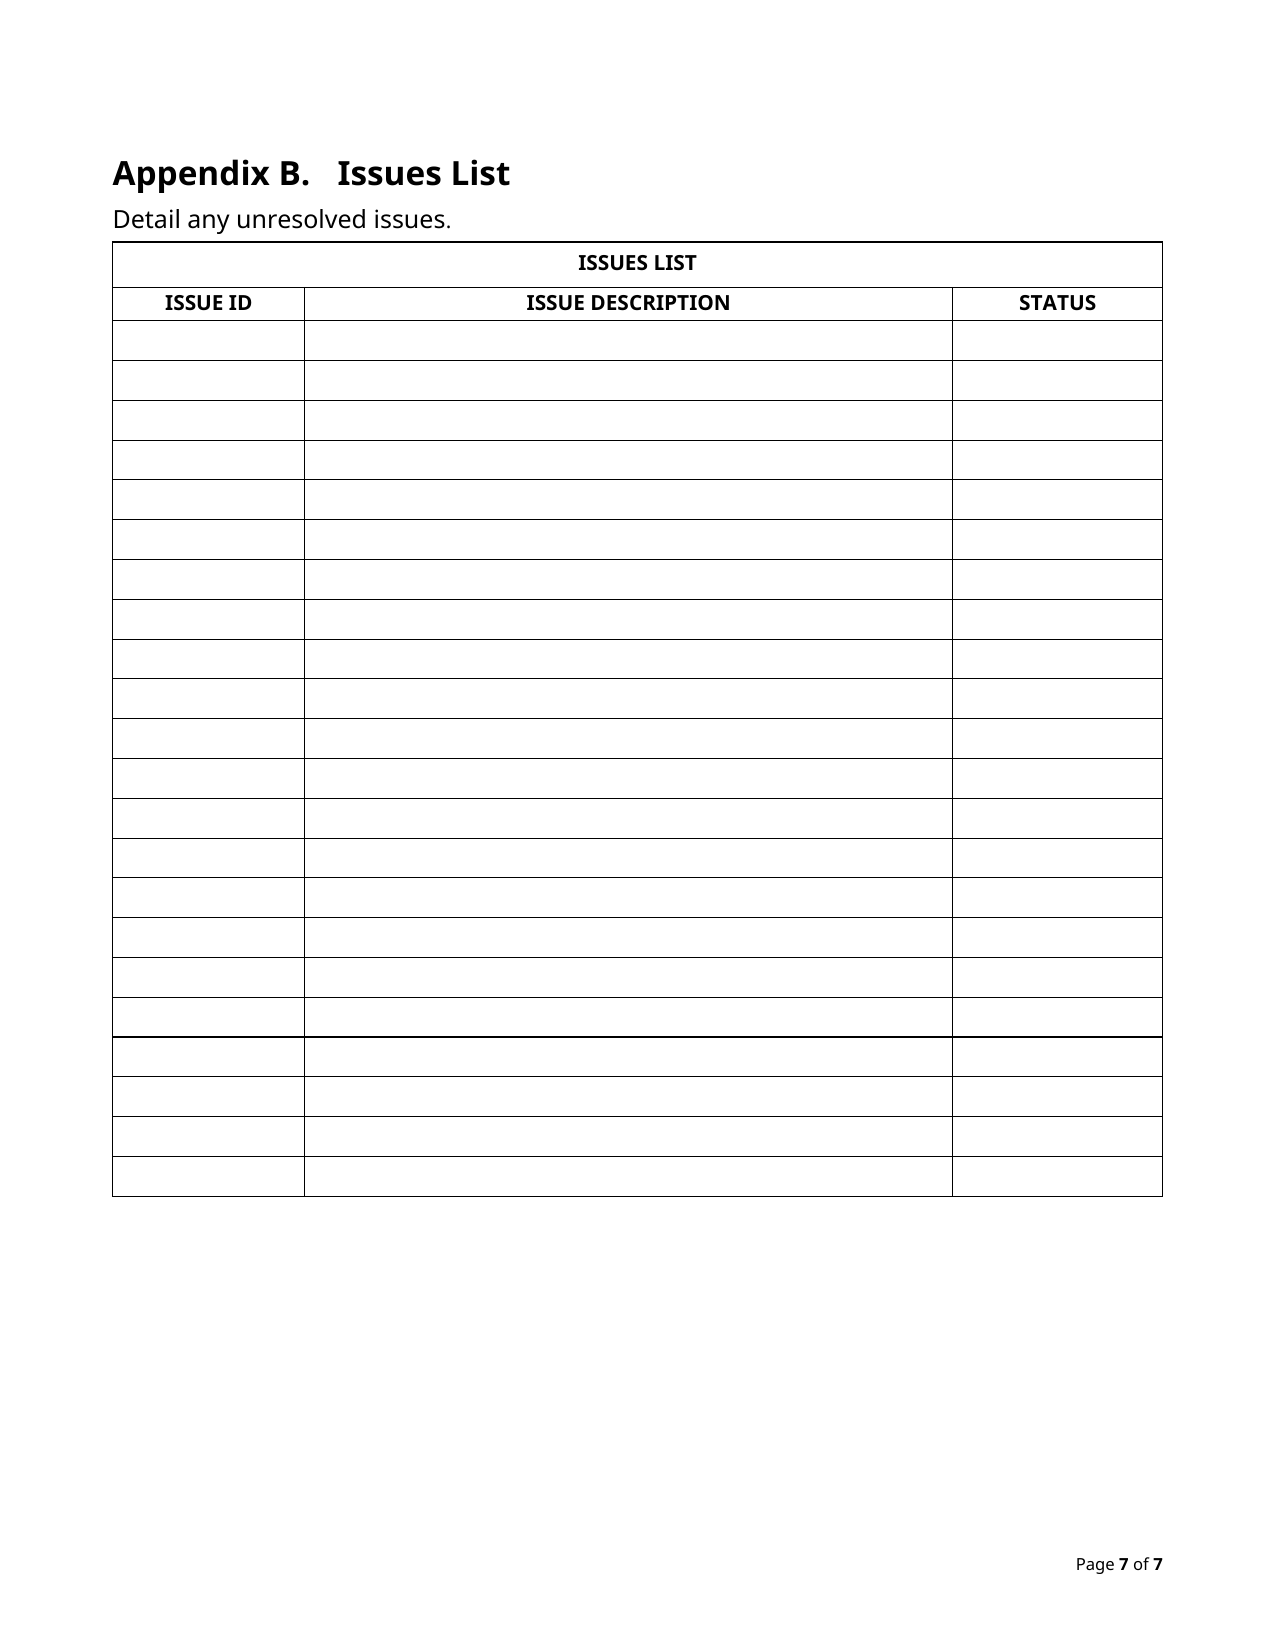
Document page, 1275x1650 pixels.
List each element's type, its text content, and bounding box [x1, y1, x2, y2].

text Issues List [112, 150, 1275, 195]
table_cell [113, 998, 304, 1036]
table_cell [953, 918, 1162, 957]
table_cell [305, 679, 952, 718]
table_cell [953, 321, 1162, 360]
table_cell [953, 1157, 1162, 1196]
table_cell [305, 998, 952, 1036]
table_cell [113, 480, 304, 519]
table_cell [305, 441, 952, 479]
table_cell [953, 560, 1162, 599]
table_cell [305, 918, 952, 957]
table_cell [113, 520, 304, 559]
table_cell [113, 600, 304, 638]
table_cell [113, 839, 304, 877]
table_cell [305, 759, 952, 798]
table_cell [953, 361, 1162, 400]
table_cell [953, 759, 1162, 798]
table_cell [113, 441, 304, 479]
table_cell [953, 998, 1162, 1036]
table_cell [953, 520, 1162, 559]
table_cell [953, 1117, 1162, 1156]
table_cell [305, 640, 952, 678]
table_cell [953, 719, 1162, 758]
table_cell [113, 1077, 304, 1116]
table_cell [113, 1157, 304, 1196]
table_cell [953, 1038, 1162, 1076]
table_cell [113, 878, 304, 917]
table_cell [113, 560, 304, 599]
table_cell [953, 600, 1162, 638]
table_cell [113, 918, 304, 957]
table_cell [305, 600, 952, 638]
table_cell [113, 958, 304, 997]
table_cell [113, 640, 304, 678]
table_cell [953, 1077, 1162, 1116]
table_cell STATUS [953, 288, 1162, 320]
table_cell [305, 480, 952, 519]
table_cell [953, 839, 1162, 877]
table_cell [305, 1077, 952, 1116]
table_cell [953, 799, 1162, 837]
table_cell [113, 401, 304, 439]
table_cell [113, 1038, 304, 1076]
table_cell [113, 719, 304, 758]
table_cell [305, 958, 952, 997]
table_cell [113, 799, 304, 837]
table_cell [305, 560, 952, 599]
table_cell [113, 1117, 304, 1156]
table_cell [113, 679, 304, 718]
table_cell [305, 520, 952, 559]
table_cell [305, 1038, 952, 1076]
table_cell [953, 878, 1162, 917]
table_cell [305, 361, 952, 400]
table_cell [305, 1157, 952, 1196]
table_cell [953, 480, 1162, 519]
table_cell [953, 441, 1162, 479]
table_cell [953, 640, 1162, 678]
table_cell [305, 839, 952, 877]
table_cell [305, 321, 952, 360]
table_header ISSUES LIST [113, 243, 1162, 287]
table_cell [113, 321, 304, 360]
table_cell [305, 878, 952, 917]
table_cell [305, 719, 952, 758]
table_cell [113, 759, 304, 798]
text Detail any unresolved issues. [112, 202, 1162, 236]
table_cell [305, 799, 952, 837]
table_cell ISSUE DESCRIPTION [305, 288, 952, 320]
table_cell [305, 401, 952, 439]
table_cell [953, 958, 1162, 997]
table_cell ISSUE ID [113, 288, 304, 320]
table_cell [953, 401, 1162, 439]
table_cell [953, 679, 1162, 718]
table_cell [113, 361, 304, 400]
table_cell [305, 1117, 952, 1156]
